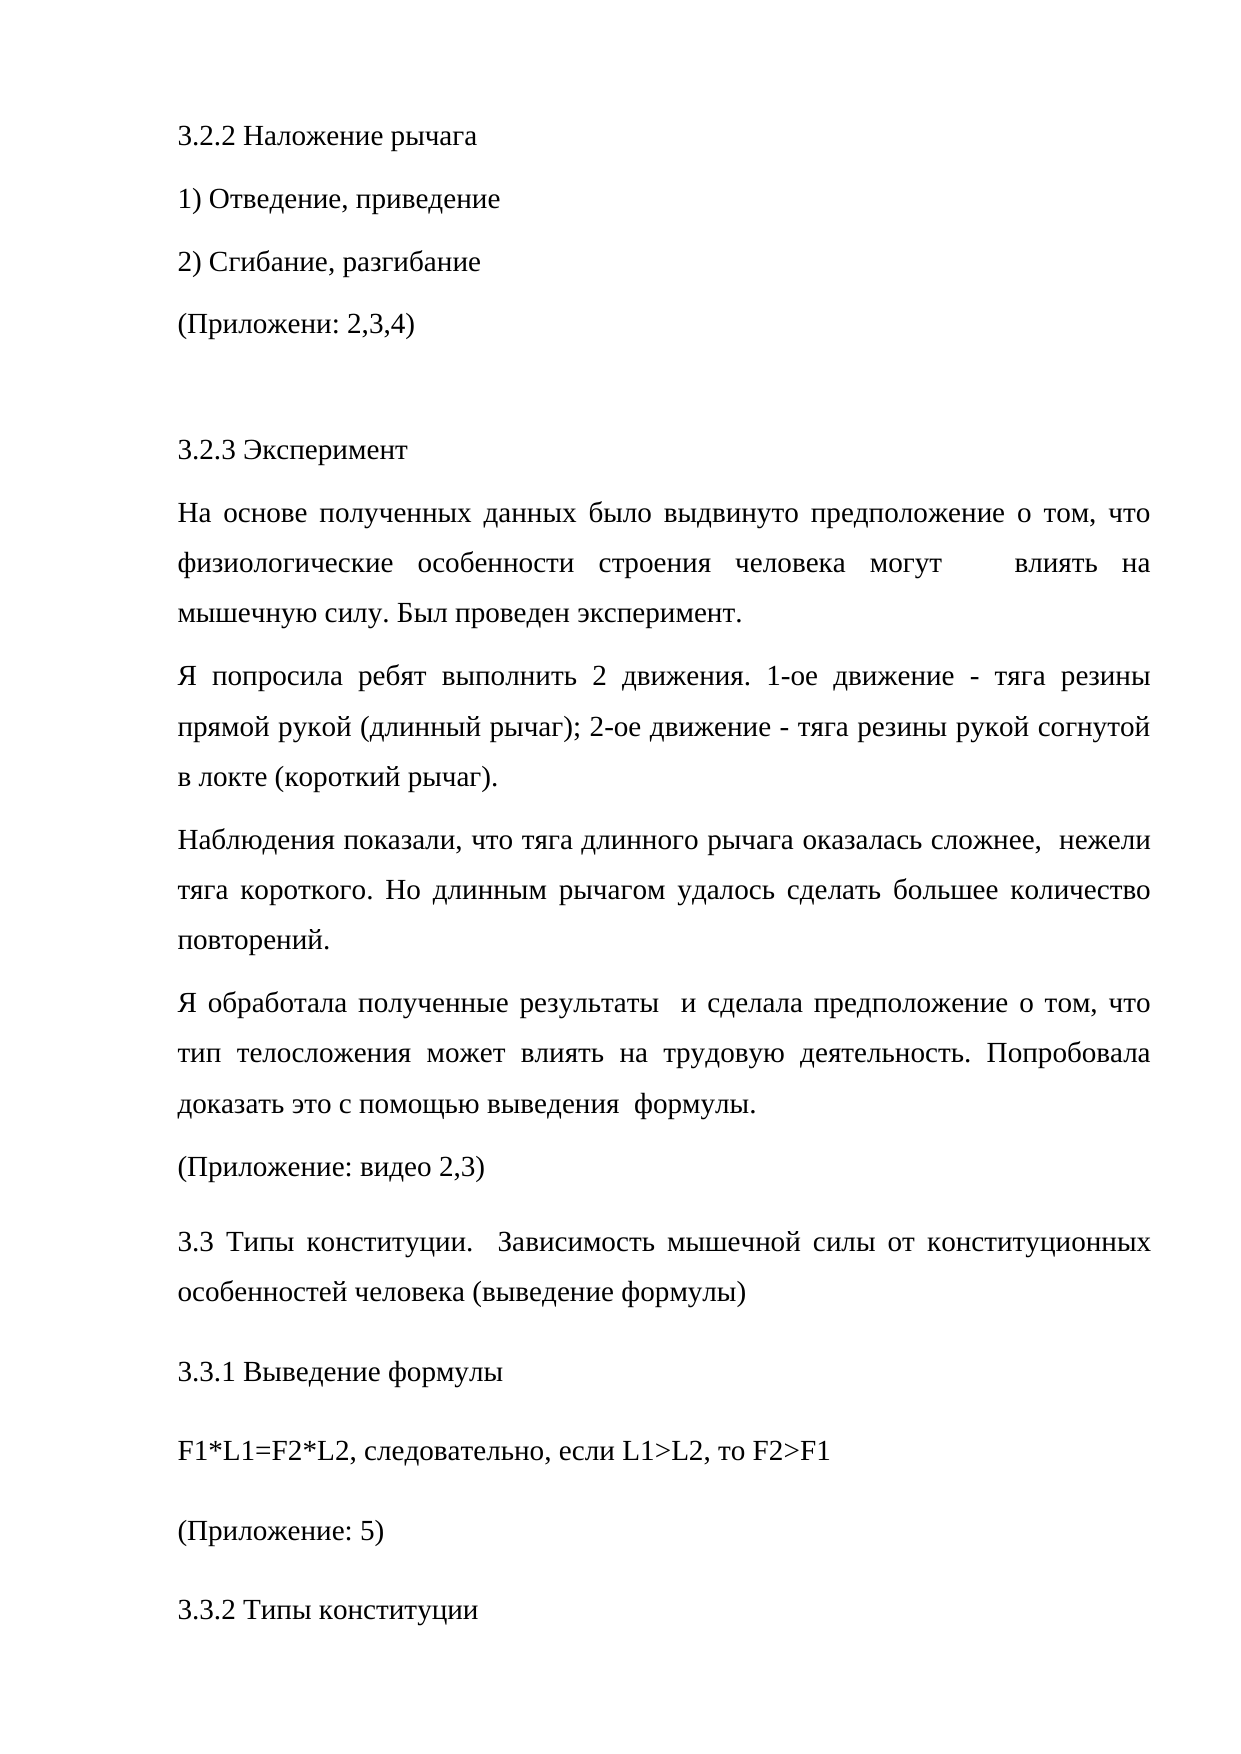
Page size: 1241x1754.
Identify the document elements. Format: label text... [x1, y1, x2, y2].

text (Приложение: видео 2,3) [177, 1149, 1152, 1182]
text 1) Отведение, приведение [177, 181, 1152, 214]
text 3.3.1 Выведение формулы [177, 1354, 1152, 1387]
text (Приложени: 2,3,4) [177, 307, 1152, 340]
text Я попросила ребят выполнить 2 движения. 1-ое движение - тяга резины прямой рукой (длинный рычаг); 2-ое движение - тяга резины рукой согнутой в локте (короткий рычаг). [177, 658, 1152, 793]
text Я обработала полученные результаты и сделала предположение о том, что тип телосложения может влиять на трудовую деятельность. Попробовала доказать это с помощью выведения формулы. [177, 985, 1152, 1119]
text 2) Сгибание, разгибание [177, 244, 1152, 277]
text 3.2.3 Эксперимент [177, 432, 1152, 466]
text На основе полученных данных было выдвинуто предположение о том, что физиологические особенности строения человека могут влиять на мышечную силу. Был проведен эксперимент. [177, 495, 1152, 629]
text 3.3.2 Типы конституции [177, 1592, 1152, 1626]
text Наблюдения показали, что тяга длинного рычага оказалась сложнее, нежели тяга короткого. Но длинным рычагом удалось сделать большее количество повторений. [177, 822, 1152, 956]
text 3.3 Типы конституции. Зависимость мышечной силы от конституционных особенностей человека (выведение формулы) [177, 1224, 1152, 1308]
text 3.2.2 Наложение рычага [177, 118, 1152, 152]
text (Приложение: 5) [177, 1513, 1152, 1546]
text F1*L1=F2*L2, следовательно, если L1>L2, то F2>F1 [177, 1433, 1152, 1467]
